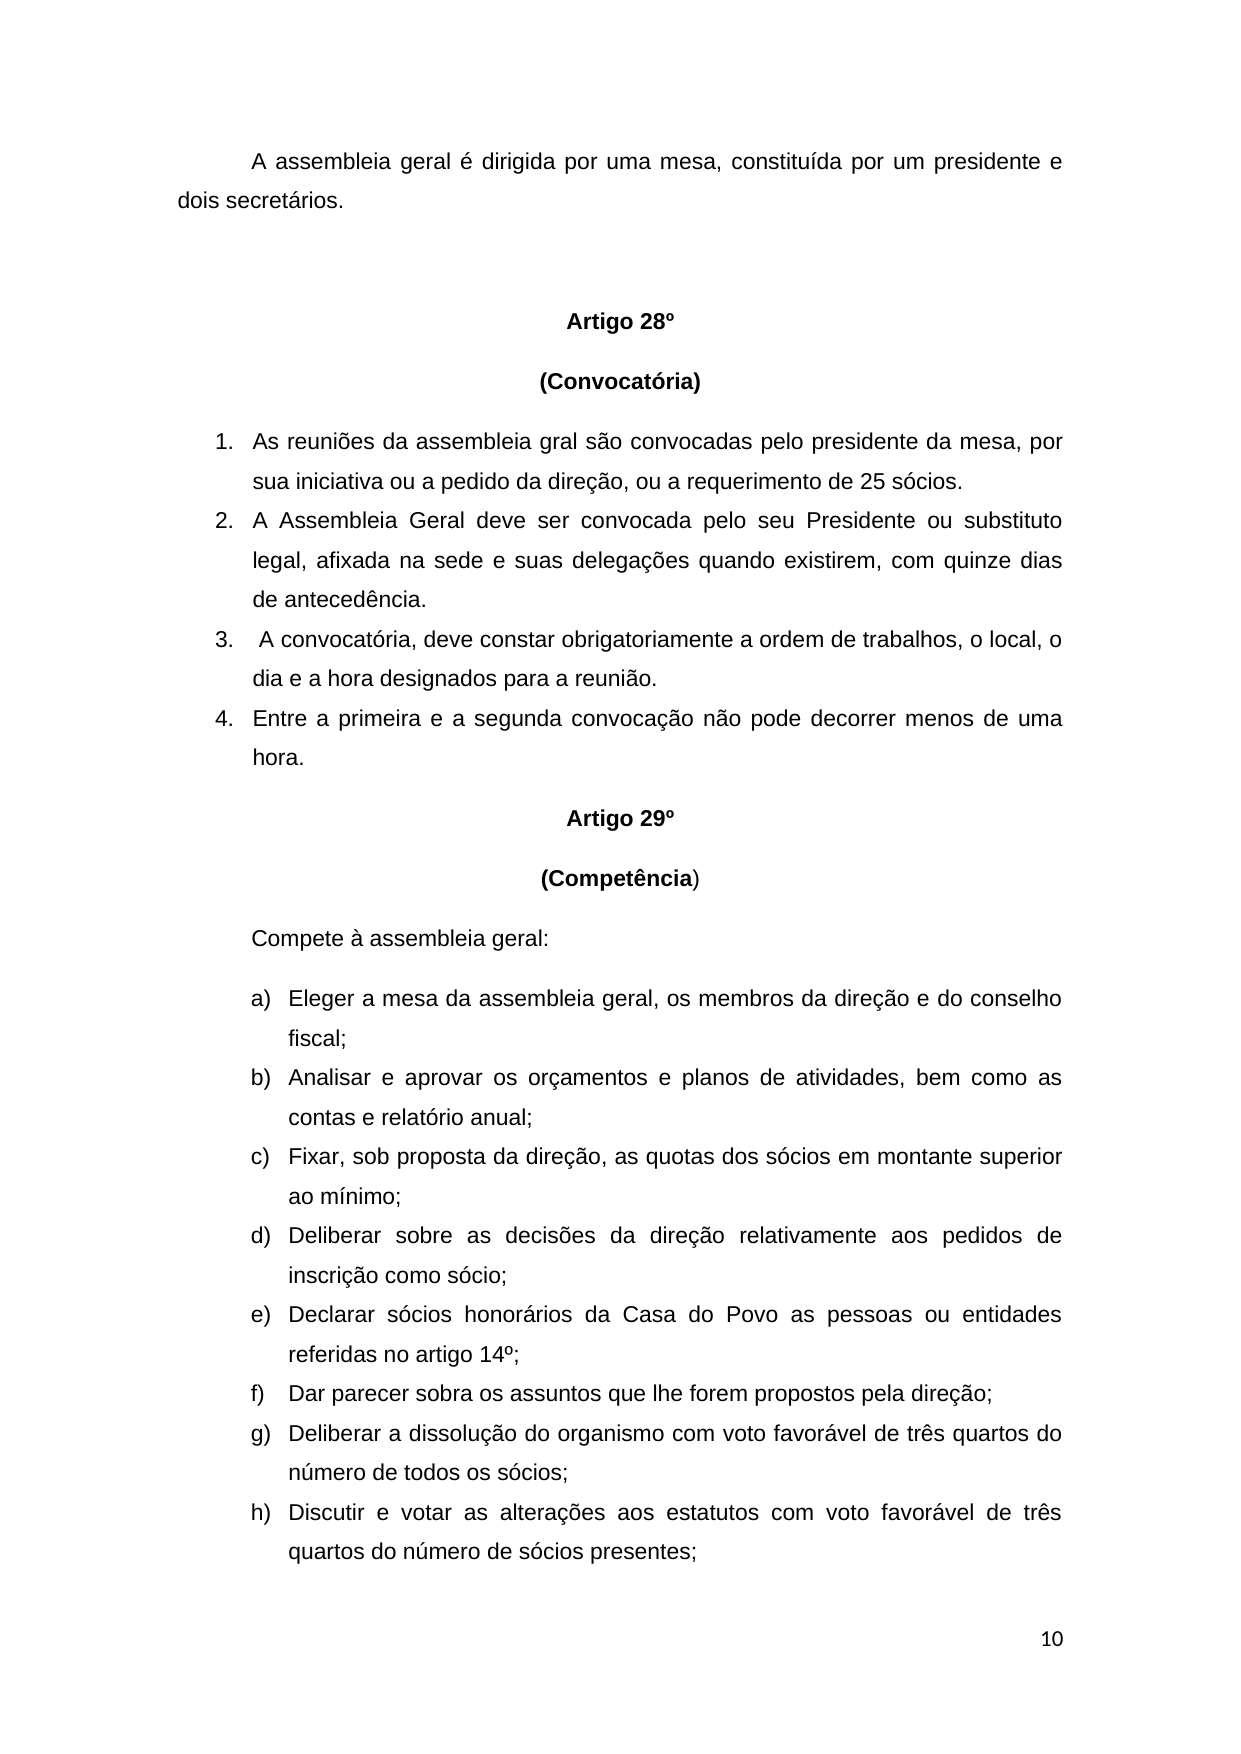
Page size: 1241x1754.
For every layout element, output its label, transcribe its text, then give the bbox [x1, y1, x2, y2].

text Artigo 29º [177, 804, 1063, 831]
text (Convocatória) [177, 368, 1063, 394]
list As reuniões da assembleia gral são convocadas pelo presidente da mesa, por sua iniciativa ou a pedido da direção, ou a requerimento de 25 sócios. [215, 428, 1063, 494]
text (Competência) [177, 865, 1063, 891]
list A convocatória, deve constar obrigatoriamente a ordem de trabalhos, o local, o dia e a hora designados para a reunião. [215, 626, 1063, 692]
list Fixar, sob proposta da direção, as quotas dos sócios em montante superior ao mínimo; [251, 1143, 1063, 1209]
text Artigo 28º [177, 308, 1063, 334]
list Discutir e votar as alterações aos estatutos com voto favorável de três quartos do número de sócios presentes; [251, 1499, 1063, 1564]
list A Assembleia Geral deve ser convocada pelo seu Presidente ou substituto legal, afixada na sede e suas delegações quando existirem, com quinze dias de antecedência. [215, 507, 1063, 613]
text Compete à assembleia geral: [177, 925, 1063, 951]
list Dar parecer sobra os assuntos que lhe forem propostos pela direção; [251, 1380, 1063, 1407]
list Entre a primeira e a segunda convocação não pode decorrer menos de uma hora. [215, 705, 1063, 771]
list Deliberar a dissolução do organismo com voto favorável de três quartos do número de todos os sócios; [251, 1420, 1063, 1486]
list Deliberar sobre as decisões da direção relativamente aos pedidos de inscrição como sócio; [251, 1222, 1063, 1288]
text A assembleia geral é dirigida por uma mesa, constituída por um presidente e dois secretários. [177, 148, 1063, 213]
list Declarar sócios honorários da Casa do Povo as pessoas ou entidades referidas no artigo 14º; [251, 1301, 1063, 1367]
list Eleger a mesa da assembleia geral, os membros da direção e do conselho fiscal; [251, 985, 1063, 1051]
list Analisar e aprovar os orçamentos e planos de atividades, bem como as contas e relatório anual; [251, 1064, 1063, 1130]
